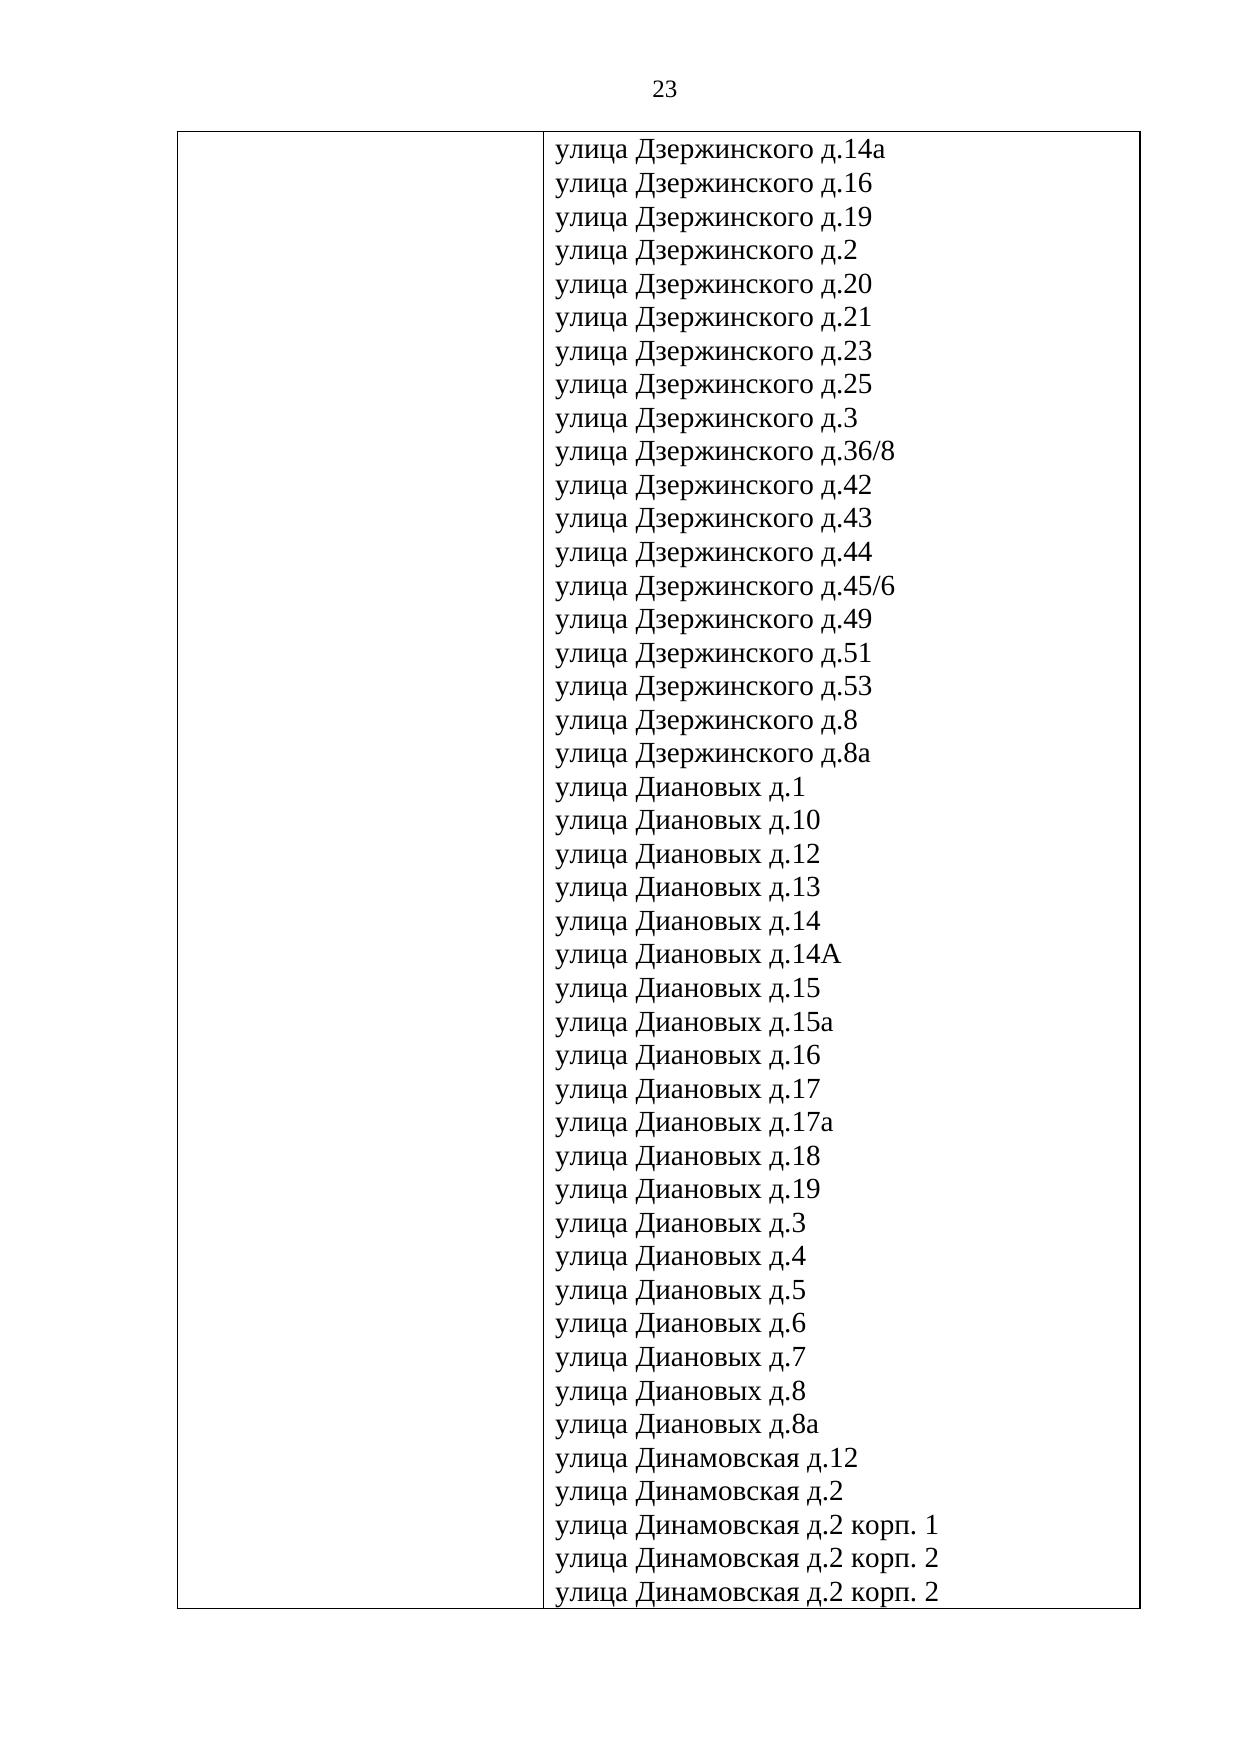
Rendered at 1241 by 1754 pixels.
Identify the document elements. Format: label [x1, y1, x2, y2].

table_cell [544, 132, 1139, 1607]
table_cell [178, 132, 543, 1607]
